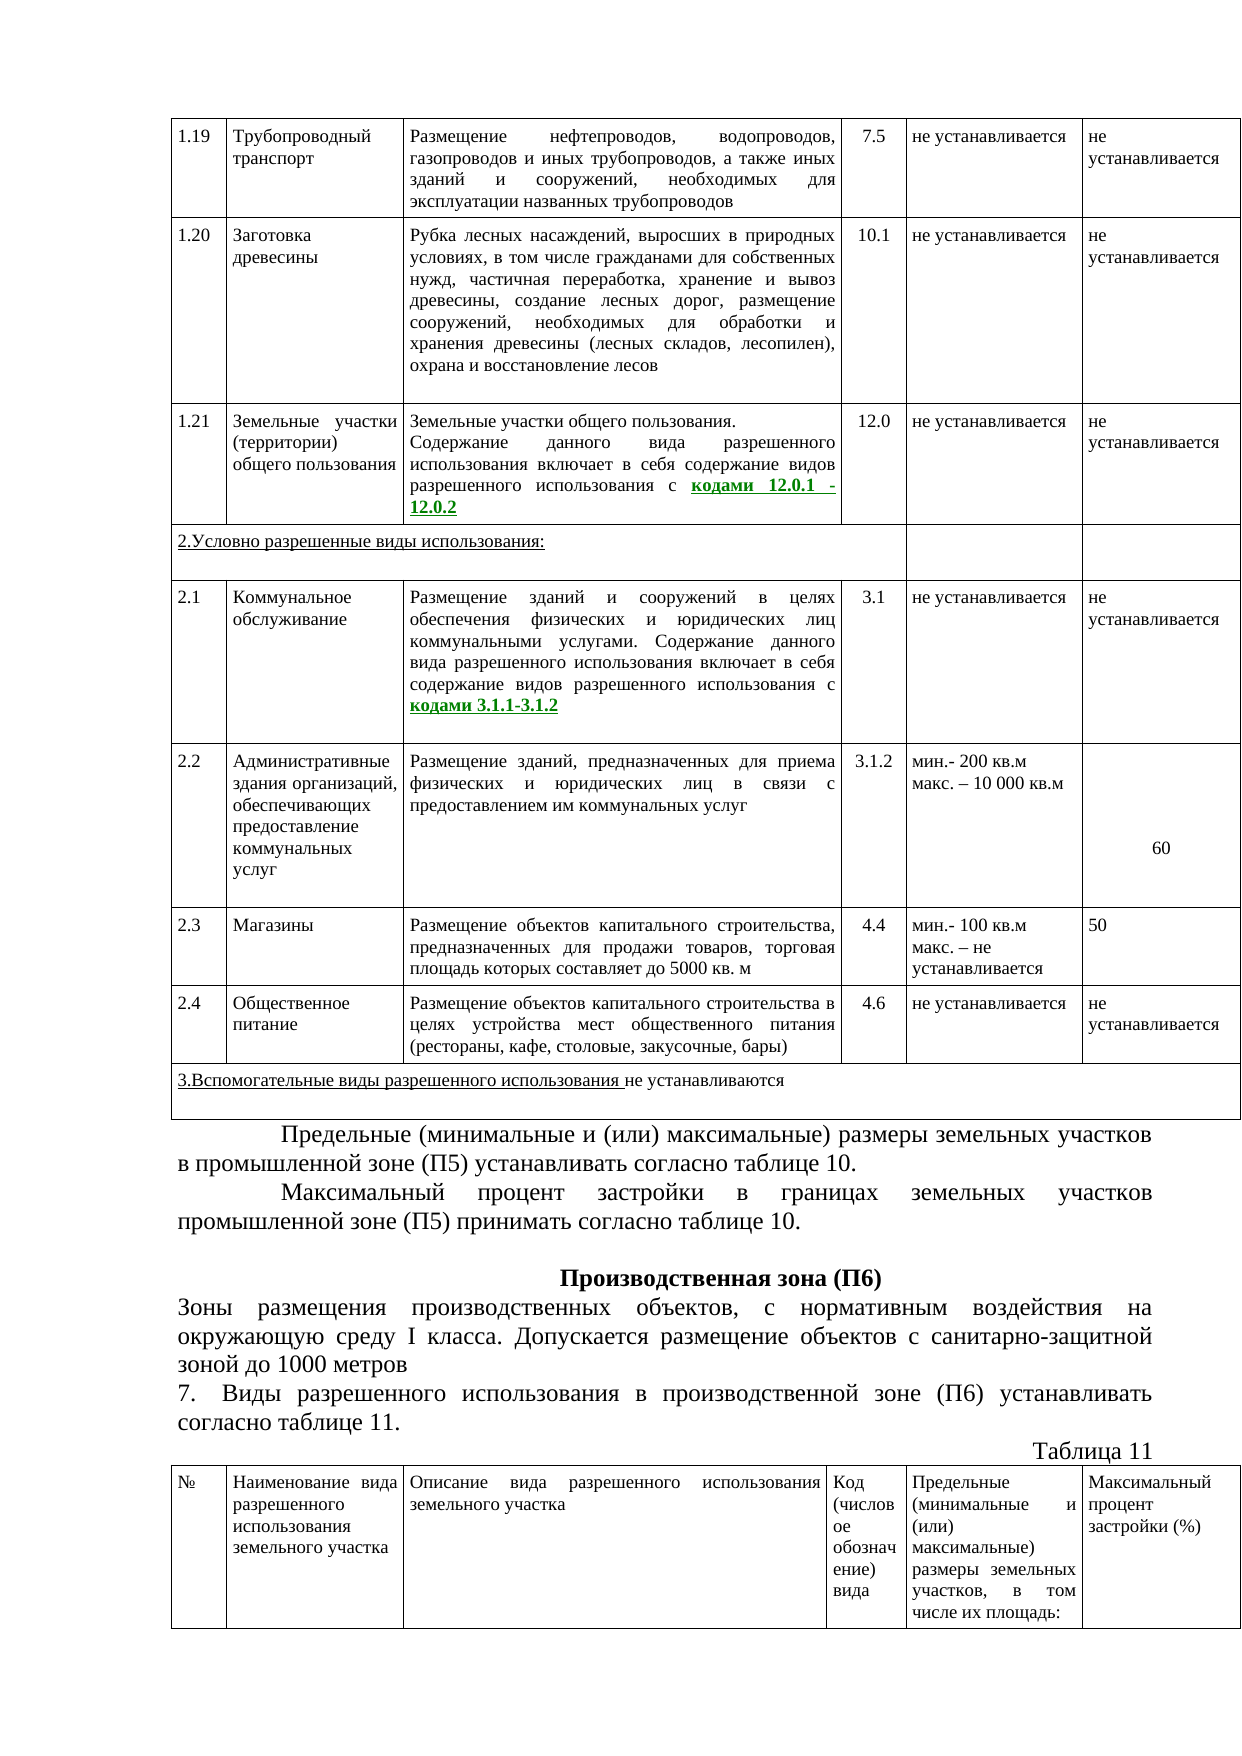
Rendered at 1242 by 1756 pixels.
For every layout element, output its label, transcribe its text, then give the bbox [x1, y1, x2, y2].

text Таблица 11 [438, 1436, 1153, 1464]
table_cell 12.0 [842, 404, 906, 523]
table_cell не устанавливается [1083, 119, 1240, 217]
table_cell 3.1 [842, 581, 906, 743]
table_cell 60 [1083, 744, 1240, 907]
table_cell Размещение нефтепроводов, водопроводов, газопроводов и иных трубопроводов, а также иных зданий и сооружений, необходимых для эксплуатации названных трубопроводов [404, 119, 841, 217]
table_cell не устанавливается [1083, 986, 1240, 1062]
table_cell 2.2 [172, 744, 226, 907]
table_cell [907, 525, 1082, 579]
table_cell Общественное питание [227, 986, 403, 1062]
table_header Наименование вида разрешенного использования земельного участка [227, 1466, 403, 1628]
table_cell 1.20 [172, 218, 226, 403]
table_header Предельные (минимальные и (или) максимальные) размеры земельных участков, в том числе их площадь: [907, 1466, 1082, 1628]
table_cell 50 [1083, 908, 1240, 985]
table_cell Размещение объектов капитального строительства, предназначенных для продажи товаров, торговая площадь которых составляет до 5000 кв. м [404, 908, 841, 985]
table_cell 4.6 [842, 986, 906, 1062]
table_cell Земельные участки общего пользования. Содержание данного вида разрешенного использования включает в себя содержание видов разрешенного использования с кодами 12.0.1 - 12.0.2 [404, 404, 841, 523]
table_cell Размещение зданий и сооружений в целях обеспечения физических и юридических лиц коммунальными услугами. Содержание данного вида разрешенного использования включает в себя содержание видов разрешенного использования с кодами 3.1.1-3.1.2 [404, 581, 841, 743]
table_cell Размещение объектов капитального строительства в целях устройства мест общественного питания (рестораны, кафе, столовые, закусочные, бары) [404, 986, 841, 1062]
table_cell не устанавливается [1083, 218, 1240, 403]
table_cell не устанавливается [907, 218, 1082, 403]
table_cell не устанавливается [907, 986, 1082, 1062]
table_cell Размещение зданий, предназначенных для приема физических и юридических лиц в связи с предоставлением им коммунальных услуг [404, 744, 841, 907]
table_cell 2.Условно разрешенные виды использования: [172, 525, 906, 579]
text Зоны размещения производственных объектов, с нормативным воздействия на окружающую среду I класса. Допускается размещение объектов с санитарно-защитной зоной до 1000 метров [177, 1292, 1153, 1378]
table_cell 7.5 [842, 119, 906, 217]
table_header Код (числовое обозначение) вида [827, 1466, 906, 1628]
table_cell Рубка лесных насаждений, выросших в природных условиях, в том числе гражданами для собственных нужд, частичная переработка, хранение и вывоз древесины, создание лесных дорог, размещение сооружений, необходимых для обработки и хранения древесины (лесных складов, лесопилен), охрана и восстановление лесов [404, 218, 841, 403]
table_cell не устанавливается [1083, 404, 1240, 523]
table_cell 1.19 [172, 119, 226, 217]
table_cell 3.Вспомогательные виды разрешенного использования не устанавливаются [172, 1064, 1240, 1118]
table_cell [1083, 525, 1240, 579]
table_cell не устанавливается [907, 404, 1082, 523]
table_header № [172, 1466, 226, 1628]
table_cell Трубопроводный транспорт [227, 119, 403, 217]
table_cell не устанавливается [907, 581, 1082, 743]
table_header Описание вида разрешенного использования земельного участка [404, 1466, 826, 1628]
text Предельные (минимальные и (или) максимальные) размеры земельных участков в промышленной зоне (П5) устанавливать согласно таблице 10. [177, 1120, 1153, 1177]
table_cell 4.4 [842, 908, 906, 985]
table_cell 2.3 [172, 908, 226, 985]
table_cell мин.- 200 кв.м макс. – 10 000 кв.м [907, 744, 1082, 907]
table_header Максимальный процент застройки (%) [1083, 1466, 1240, 1628]
table_cell Коммунальное обслуживание [227, 581, 403, 743]
table_cell 3.1.2 [842, 744, 906, 907]
table_cell не устанавливается [907, 119, 1082, 217]
table_cell 10.1 [842, 218, 906, 403]
list Виды разрешенного использования в производственной зоне (П6) устанавливать согласно таблице 11. [177, 1378, 1153, 1436]
table_cell 2.1 [172, 581, 226, 743]
text Максимальный процент застройки в границах земельных участков промышленной зоне (П5) принимать согласно таблице 10. [177, 1177, 1153, 1234]
subtitle Производственная зона (П6) [288, 1263, 1153, 1292]
table_cell Заготовка древесины [227, 218, 403, 403]
table_cell Административные здания организаций, обеспечивающих предоставление коммунальных услуг [227, 744, 403, 907]
table_cell 2.4 [172, 986, 226, 1062]
table_cell мин.- 100 кв.м макс. – не устанавливается [907, 908, 1082, 985]
table_cell Магазины [227, 908, 403, 985]
table_cell не устанавливается [1083, 581, 1240, 743]
table_cell Земельные участки (территории) общего пользования [227, 404, 403, 523]
table_cell 1.21 [172, 404, 226, 523]
